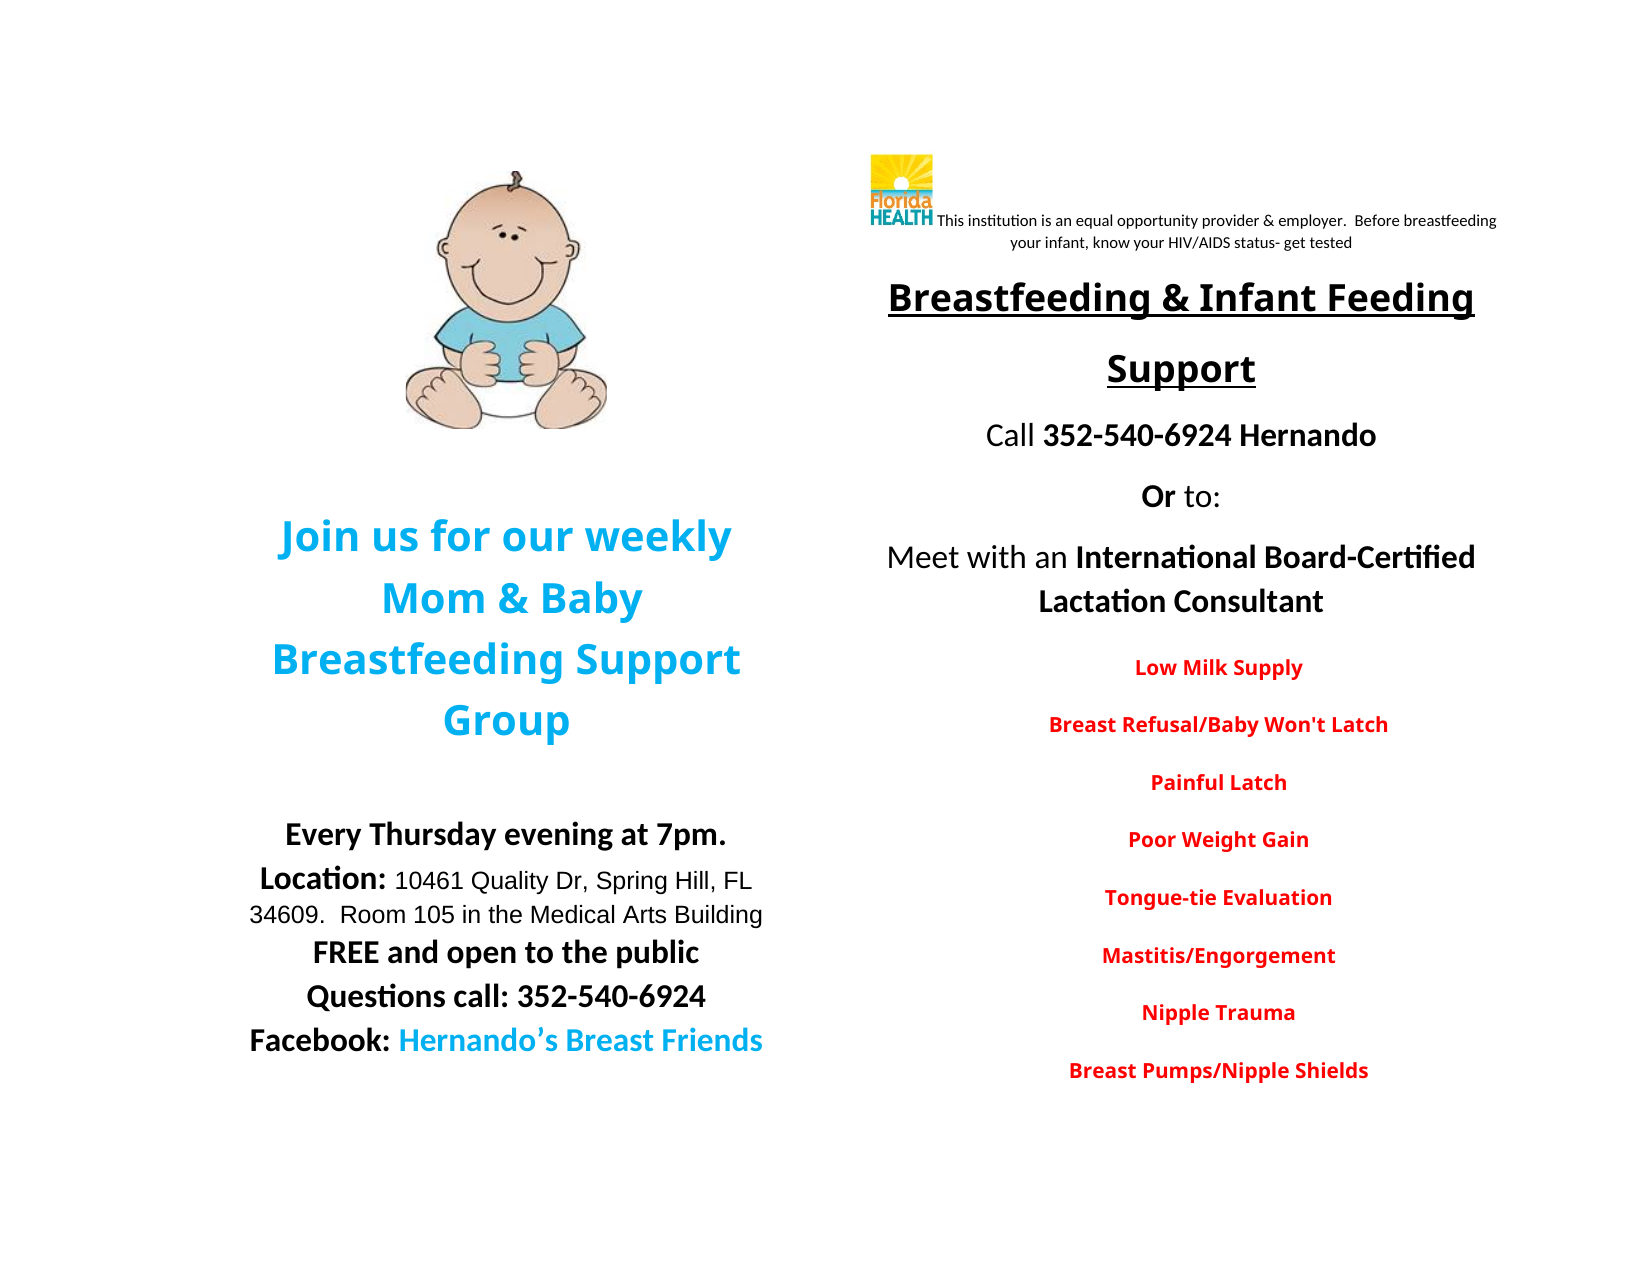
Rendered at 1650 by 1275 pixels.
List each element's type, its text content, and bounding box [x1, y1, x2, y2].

list Location: 10461 Quality Dr, Spring Hill, FL 34609. Room 105 in the Medical Arts Building [225, 857, 787, 929]
text Or to: [862, 475, 1500, 516]
list Facebook: Hernando’s Breast Friends [225, 1019, 787, 1060]
text Breast Pumps/Nipple Shields [937, 1056, 1500, 1084]
list Every Thursday evening at 7pm. [225, 813, 787, 854]
list Join us for our weekly [225, 507, 787, 564]
text Breast Refusal/Baby Won't Latch [937, 710, 1500, 739]
list FREE and open to the public [225, 931, 787, 972]
text Low Milk Supply [937, 653, 1500, 681]
list Mom & Baby Breastfeeding Support Group [225, 568, 787, 748]
picture [405, 171, 607, 429]
picture [865, 150, 937, 227]
text Support [862, 343, 1500, 394]
text Painful Latch [937, 768, 1500, 796]
list Questions call: 352-540-6924 [225, 975, 787, 1016]
text Nipple Trauma [937, 998, 1500, 1027]
text Call 352-540-6924 Hernando [862, 414, 1500, 455]
text Mastitis/Engorgement [937, 941, 1500, 969]
text Breastfeeding & Infant Feeding [862, 271, 1500, 322]
text Tongue-tie Evaluation [937, 883, 1500, 912]
text Meet with an International Board-Certified Lactation Consultant [862, 536, 1500, 620]
text Poor Weight Gain [937, 826, 1500, 854]
text This institution is an equal opportunity provider & employer. Before breastfeeding your infant, know your HIV/AIDS status- get tested [862, 150, 1500, 253]
